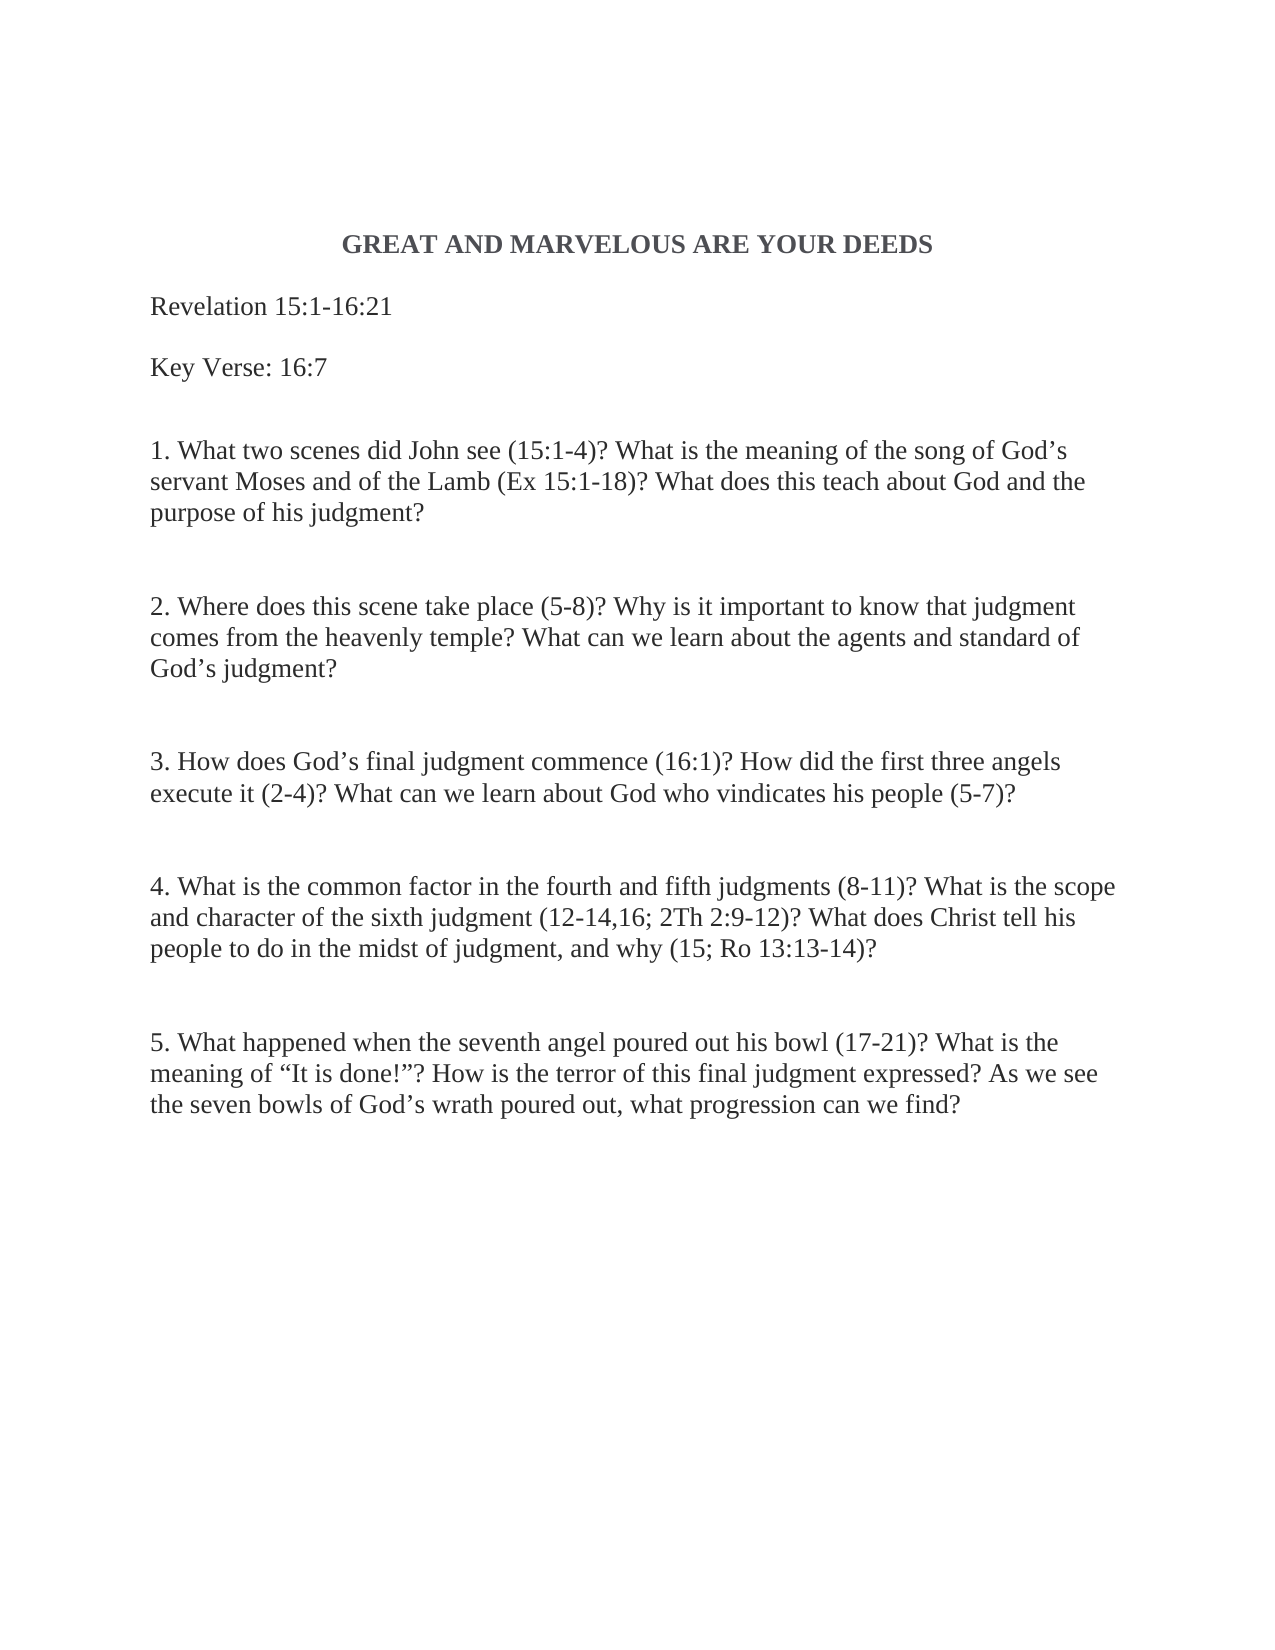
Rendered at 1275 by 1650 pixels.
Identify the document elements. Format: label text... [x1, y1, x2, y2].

text 3. How does God’s final judgment commence (16:1)? How did the first three angels execute it (2-4)? What can we learn about God who vindicates his people (5-7)? [150, 746, 1125, 808]
text 1. What two scenes did John see (15:1-4)? What is the meaning of the song of God’s servant Moses and of the Lamb (Ex 15:1-18)? What does this teach about God and the purpose of his judgment? [150, 434, 1125, 527]
text 2. Where does this scene take place (5-8)? Why is it important to know that judgment comes from the heavenly temple? What can we learn about the agents and standard of God’s judgment? [150, 590, 1125, 683]
text 5. What happened when the seventh angel poured out his bowl (17-21)? What is the meaning of “It is done!”? How is the terror of this final judgment expressed? As we see the seven bowls of God’s wrath poured out, what progression can we find? [150, 1026, 1125, 1119]
text 4. What is the common factor in the fourth and fifth judgments (8-11)? What is the scope and character of the sixth judgment (12-14,16; 2Th 2:9-12)? What does Christ tell his people to do in the midst of judgment, and why (15; Ro 13:13-14)? [150, 870, 1125, 963]
text Revelation 15:1-16:21 [150, 269, 1125, 321]
text Key Verse: 16:7 [150, 331, 1125, 382]
text GREAT AND MARVELOUS ARE YOUR DEEDS [150, 212, 1125, 259]
